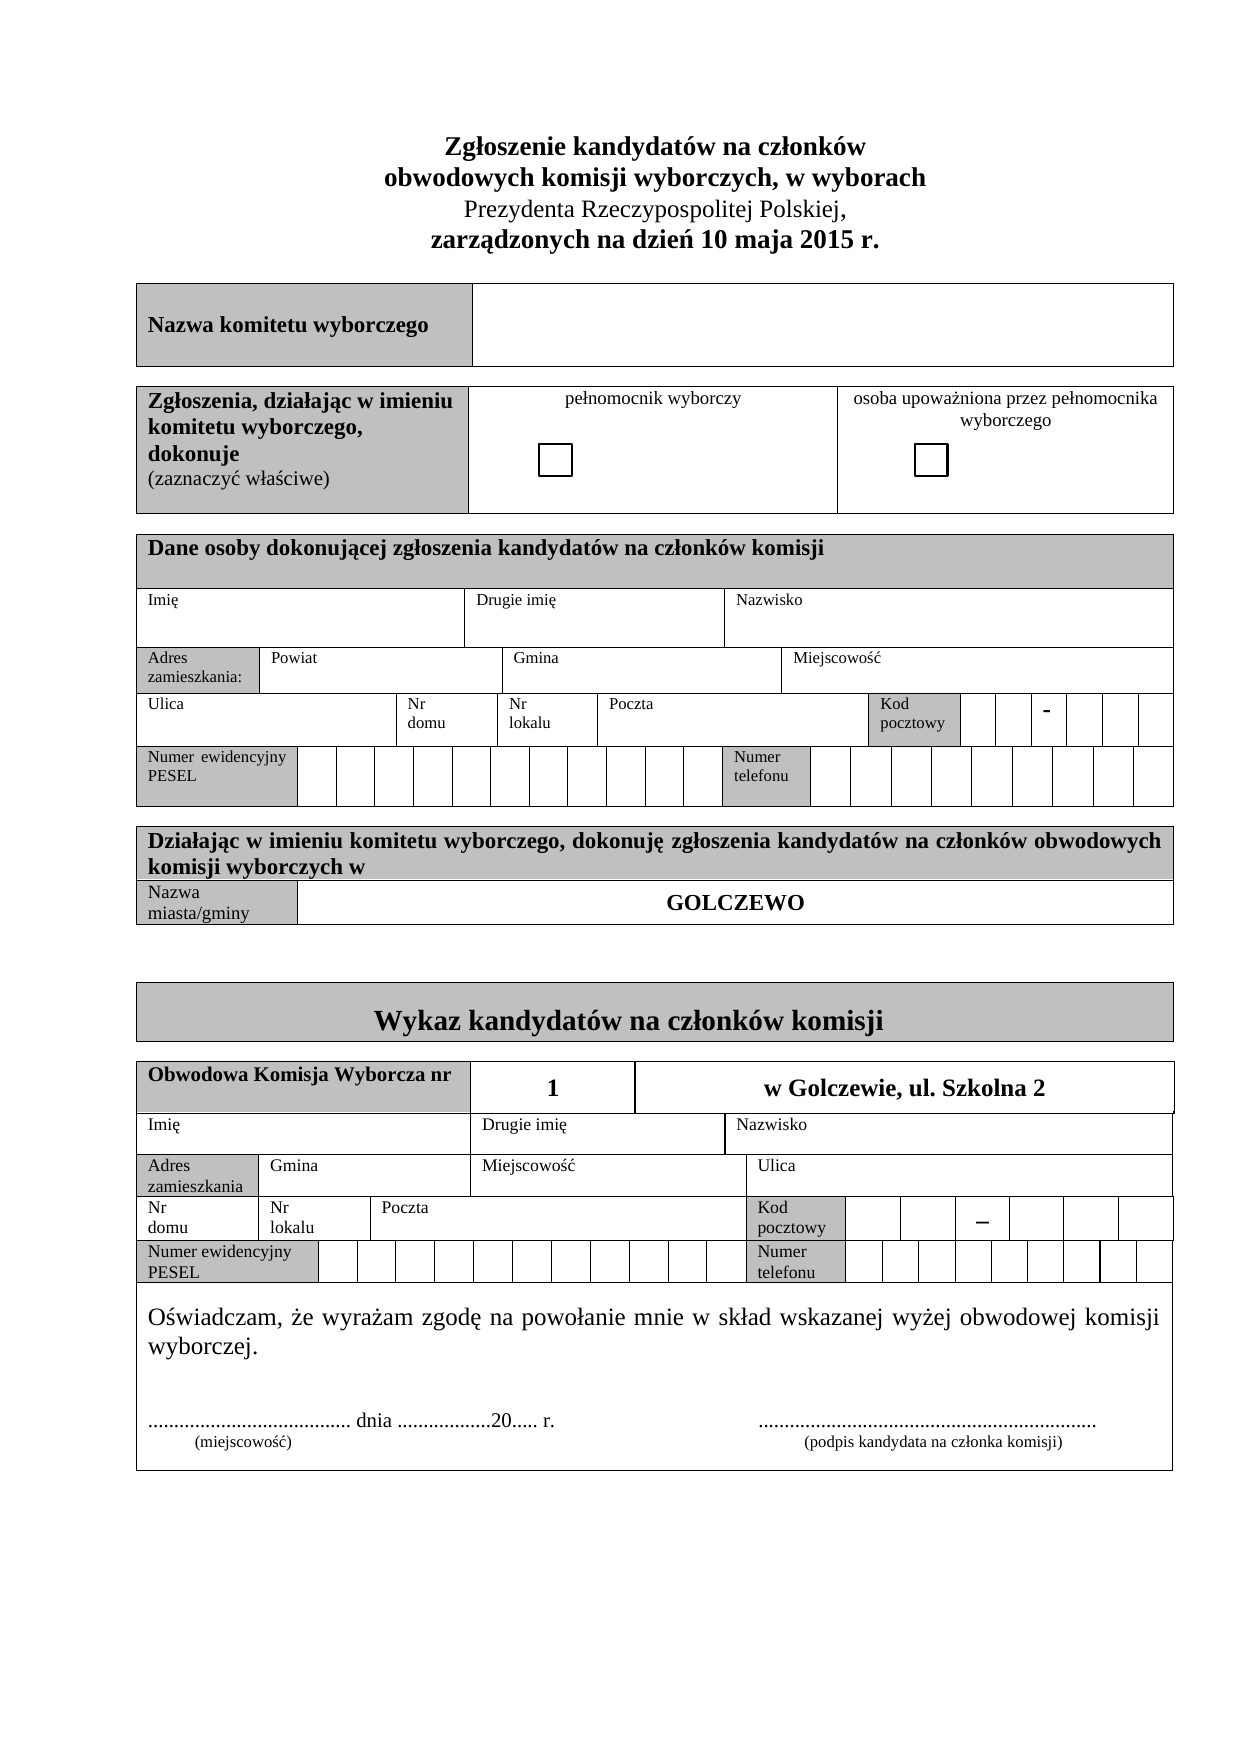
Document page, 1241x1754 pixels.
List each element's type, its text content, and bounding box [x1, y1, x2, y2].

table_cell [846, 1197, 900, 1240]
table_cell Nazwisko [725, 589, 1173, 647]
table_cell Ulica [747, 1155, 1172, 1196]
table_cell [707, 1241, 746, 1282]
table_cell Nr lokalu [498, 694, 597, 746]
table_cell Nr domu [137, 1197, 258, 1240]
table_cell [513, 1241, 551, 1282]
table_cell [1101, 1241, 1136, 1282]
table_cell [568, 747, 606, 806]
table_cell [961, 694, 995, 746]
table_cell Nazwa miasta/gminy [137, 881, 297, 924]
table_cell [319, 1241, 357, 1282]
table_cell [1064, 1241, 1099, 1282]
table_cell [530, 747, 567, 806]
table_cell [1067, 694, 1102, 746]
table_cell Gmina [259, 1155, 470, 1196]
table_cell [892, 747, 931, 806]
table_cell Kod pocztowy [869, 694, 960, 746]
table_cell [358, 1241, 395, 1282]
table_cell Gmina [503, 648, 781, 693]
table_header Obwodowa Komisja Wyborcza nr [137, 1062, 470, 1112]
table_header Wykaz kandydatów na członków komisji K [137, 983, 1173, 1041]
table_cell [1139, 694, 1173, 746]
table_cell Imię [137, 1114, 470, 1154]
table_cell [375, 747, 413, 806]
table_cell Adres zamieszkania [137, 1155, 258, 1196]
table_header Nazwa komitetu wyborczego [137, 284, 472, 366]
table_cell [919, 1241, 955, 1282]
table_cell GOLCZEWO [298, 881, 1173, 924]
table_cell [453, 747, 490, 806]
table_cell [851, 747, 891, 806]
table_header 1 [471, 1062, 634, 1112]
table_cell [883, 1241, 918, 1282]
table_cell Drugie imię [471, 1114, 724, 1154]
table_cell [1028, 1241, 1063, 1282]
table_cell Nazwisko [726, 1114, 1172, 1154]
table_cell [684, 747, 722, 806]
table_header [473, 284, 1173, 366]
table_cell [996, 694, 1031, 746]
table_cell [1119, 1197, 1173, 1240]
table_cell [811, 747, 850, 806]
table_header osoba upoważniona przez pełnomocnika wyborczego [838, 387, 1173, 513]
table_cell [435, 1241, 473, 1282]
text Prezydenta Rzeczypospolitej Polskiej, [148, 192, 1162, 223]
table_cell [1134, 747, 1173, 806]
table_cell Numer ewidencyjny PESEL [137, 747, 297, 806]
table_cell [901, 1197, 955, 1240]
table_cell [298, 747, 336, 806]
table_cell [552, 1241, 590, 1282]
table_cell Kod pocztowy [747, 1197, 845, 1240]
table_cell [337, 747, 374, 806]
table_cell Miejscowość [782, 648, 1173, 693]
table_cell Drugie imię [465, 589, 724, 647]
table_header Działając w imieniu komitetu wyborczego, dokonuję zgłoszenia kandydatów na członków obwodowych komisji wyborczych w [137, 827, 1173, 879]
table_cell [932, 747, 971, 806]
table_cell Miejscowość [471, 1155, 746, 1196]
table_header Dane osoby dokonującej zgłoszenia kandydatów na członków komisji [137, 535, 1173, 588]
table_cell [1094, 747, 1133, 806]
table_header w Golczewie, ul. Szkolna 2 [636, 1062, 1174, 1112]
table_cell Ulica [137, 694, 396, 746]
text Zgłoszenie kandydatów na członków [148, 130, 1162, 161]
table_cell Adres zamieszkania: [137, 648, 259, 693]
table_cell [1064, 1197, 1118, 1240]
text obwodowych komisji wyborczych, w wyborach [148, 161, 1162, 192]
table_cell [414, 747, 452, 806]
table_cell Numer telefonu [723, 747, 810, 806]
table_header Zgłoszenia, działając w imieniu komitetu wyborczego, dokonuje (zaznaczyć właściwe) [137, 387, 468, 513]
table_cell [474, 1241, 512, 1282]
table_cell [1010, 1197, 1063, 1240]
table_cell Nr domu [397, 694, 497, 746]
table_cell [591, 1241, 629, 1282]
table_cell [669, 1241, 706, 1282]
table_cell Numer ewidencyjny PESEL [137, 1241, 318, 1282]
table_cell [972, 747, 1012, 806]
table_cell Imię [137, 589, 464, 647]
table_cell [646, 747, 683, 806]
text zarządzonych na dzień 10 maja 2015 r. [148, 223, 1162, 254]
table_cell _ [956, 1197, 1009, 1240]
table_cell Nr lokalu [259, 1197, 370, 1240]
table_cell Poczta [371, 1197, 746, 1240]
table_cell [607, 747, 645, 806]
table_cell [992, 1241, 1027, 1282]
table_cell [491, 747, 529, 806]
table_cell Numer telefonu [747, 1241, 845, 1282]
table_cell Poczta [598, 694, 868, 746]
table_cell [1103, 694, 1138, 746]
table_cell [1137, 1241, 1172, 1282]
table_cell [1053, 747, 1093, 806]
table_cell [846, 1241, 882, 1282]
table_cell [396, 1241, 434, 1282]
table_cell - [1032, 694, 1066, 746]
table_cell [1013, 747, 1052, 806]
table_cell Powiat [260, 648, 502, 693]
table_header pełnomocnik wyborczy [469, 387, 837, 513]
table_cell [630, 1241, 668, 1282]
table_cell [956, 1241, 991, 1282]
